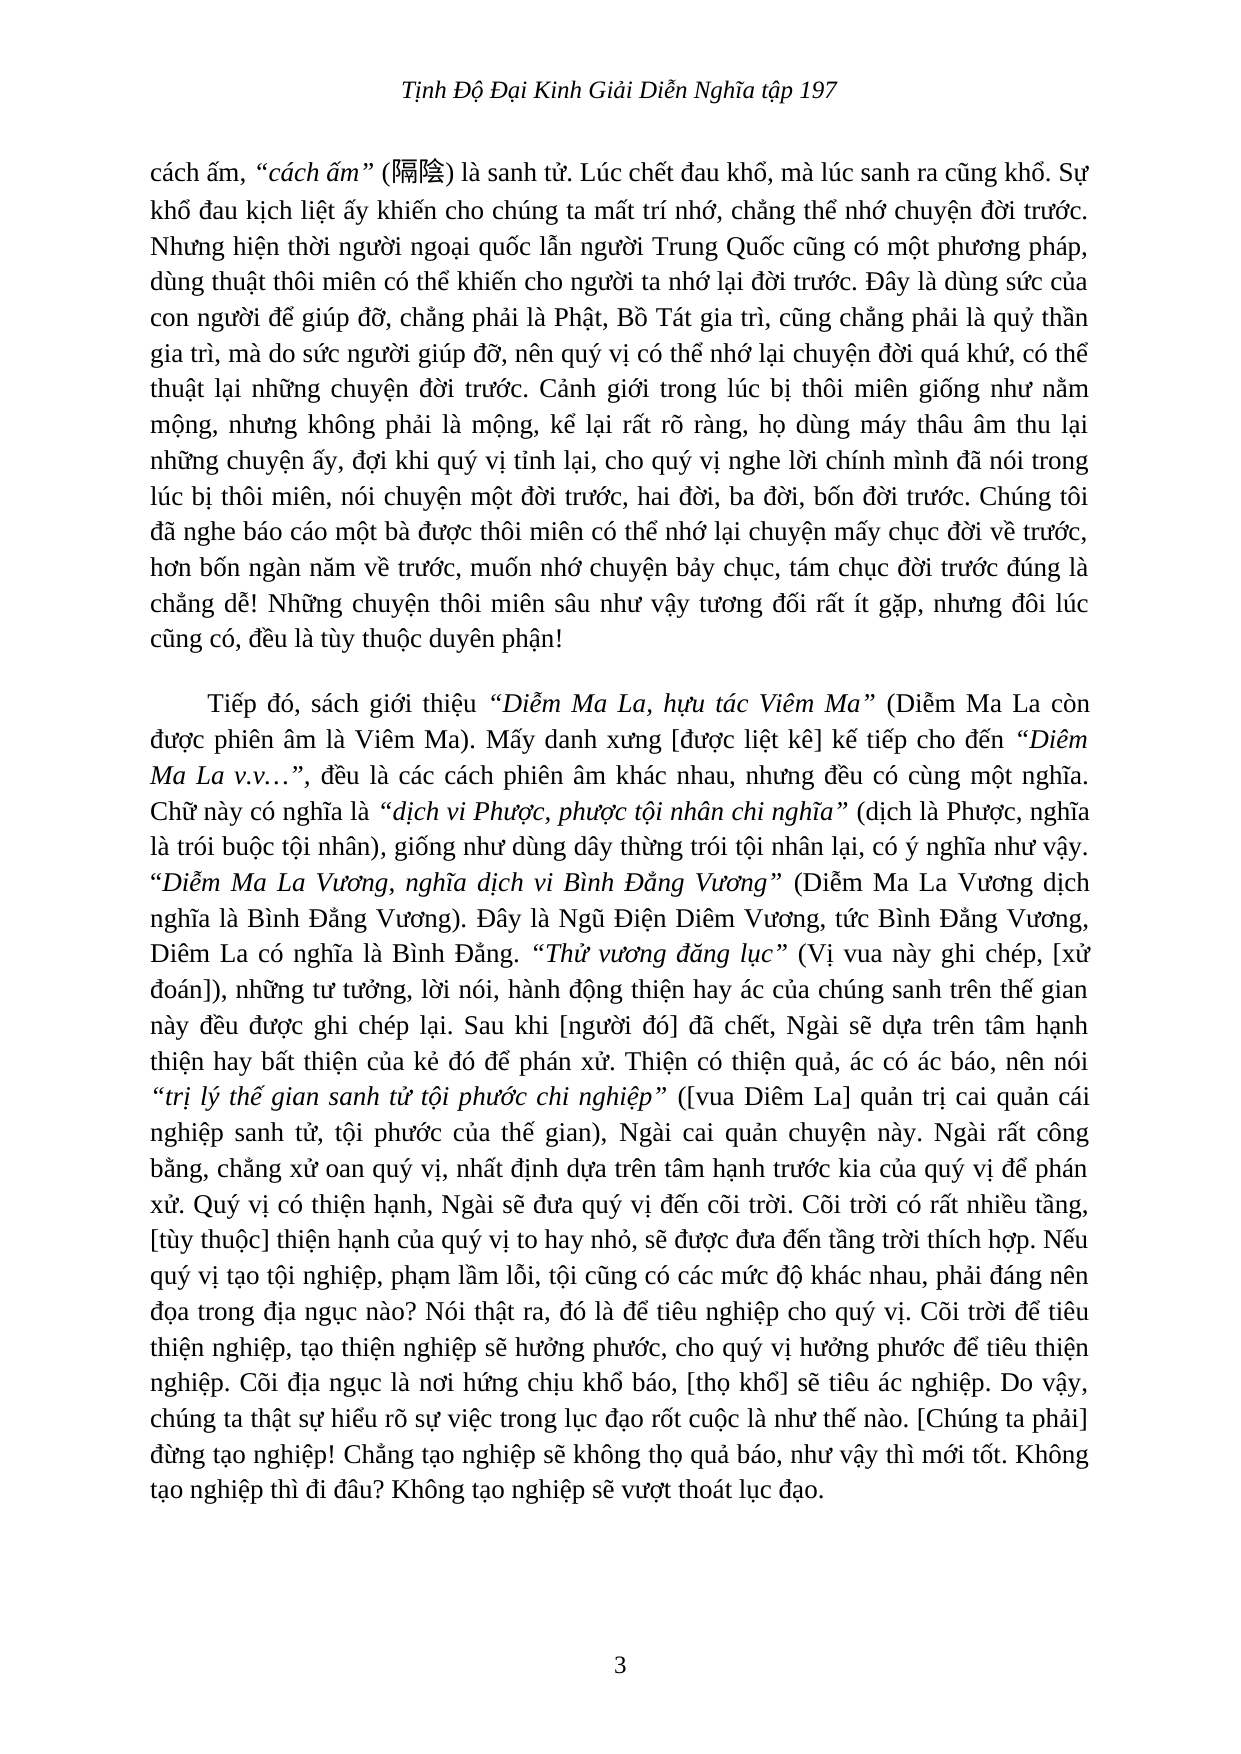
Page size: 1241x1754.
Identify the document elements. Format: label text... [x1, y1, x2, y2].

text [150, 150, 1090, 654]
text Tiếp đó, sách giới thiệu “Diễm Ma La, hựu tác Viêm Ma” (Diễm Ma La còn được phiên âm là Viêm Ma). Mấy danh xưng [được liệt kê] kế tiếp cho đến “Diêm Ma La v.v…”, đều là các cách phiên âm khác nhau, nhưng đều có cùng một nghĩa. Chữ này có nghĩa là “dịch vi Phược, phược tội nhân chi nghĩa” (dịch là Phược, nghĩa là trói buộc tội nhân), giống như dùng dây thừng trói tội nhân lại, có ý nghĩa như vậy. “Diễm Ma La Vương, nghĩa dịch vi Bình Đẳng Vương” (Diễm Ma La Vương dịch nghĩa là Bình Ðẳng Vương). Đây là Ngũ Điện Diêm Vương, tức Bình Đẳng Vương, Diêm La có nghĩa là Bình Đẳng. “Thử vương đăng lục” (Vị vua này ghi chép, [xử đoán]), những tư tưởng, lời nói, hành động thiện hay ác của chúng sanh trên thế gian này đều được ghi chép lại. Sau khi [người đó] đã chết, Ngài sẽ dựa trên tâm hạnh thiện hay bất thiện của kẻ đó để phán xử. Thiện có thiện quả, ác có ác báo, nên nói “trị lý thế gian sanh tử tội phước chi nghiệp” ([vua Diêm La] quản trị cai quản cái nghiệp sanh tử, tội phước của thế gian), Ngài cai quản chuyện này. Ngài rất công bằng, chẳng xử oan quý vị, nhất định dựa trên tâm hạnh trước kia của quý vị để phán xử. Quý vị có thiện hạnh, Ngài sẽ đưa quý vị đến cõi trời. Cõi trời có rất nhiều tầng, [tùy thuộc] thiện hạnh của quý vị to hay nhỏ, sẽ được đưa đến tầng trời thích hợp. Nếu quý vị tạo tội nghiệp, phạm lầm lỗi, tội cũng có các mức độ khác nhau, phải đáng nên đọa trong địa ngục nào? Nói thật ra, đó là để tiêu nghiệp cho quý vị. Cõi trời để tiêu thiện nghiệp, tạo thiện nghiệp sẽ hưởng phước, cho quý vị hưởng phước để tiêu thiện nghiệp. Cõi địa ngục là nơi hứng chịu khổ báo, [thọ khổ] sẽ tiêu ác nghiệp. Do vậy, chúng ta thật sự hiểu rõ sự việc trong lục đạo rốt cuộc là như thế nào. [Chúng ta phải] đừng tạo nghiệp! Chẳng tạo nghiệp sẽ không thọ quả báo, như vậy thì mới tốt. Không tạo nghiệp thì đi đâu? Không tạo nghiệp sẽ vượt thoát lục đạo. [150, 687, 1090, 1505]
